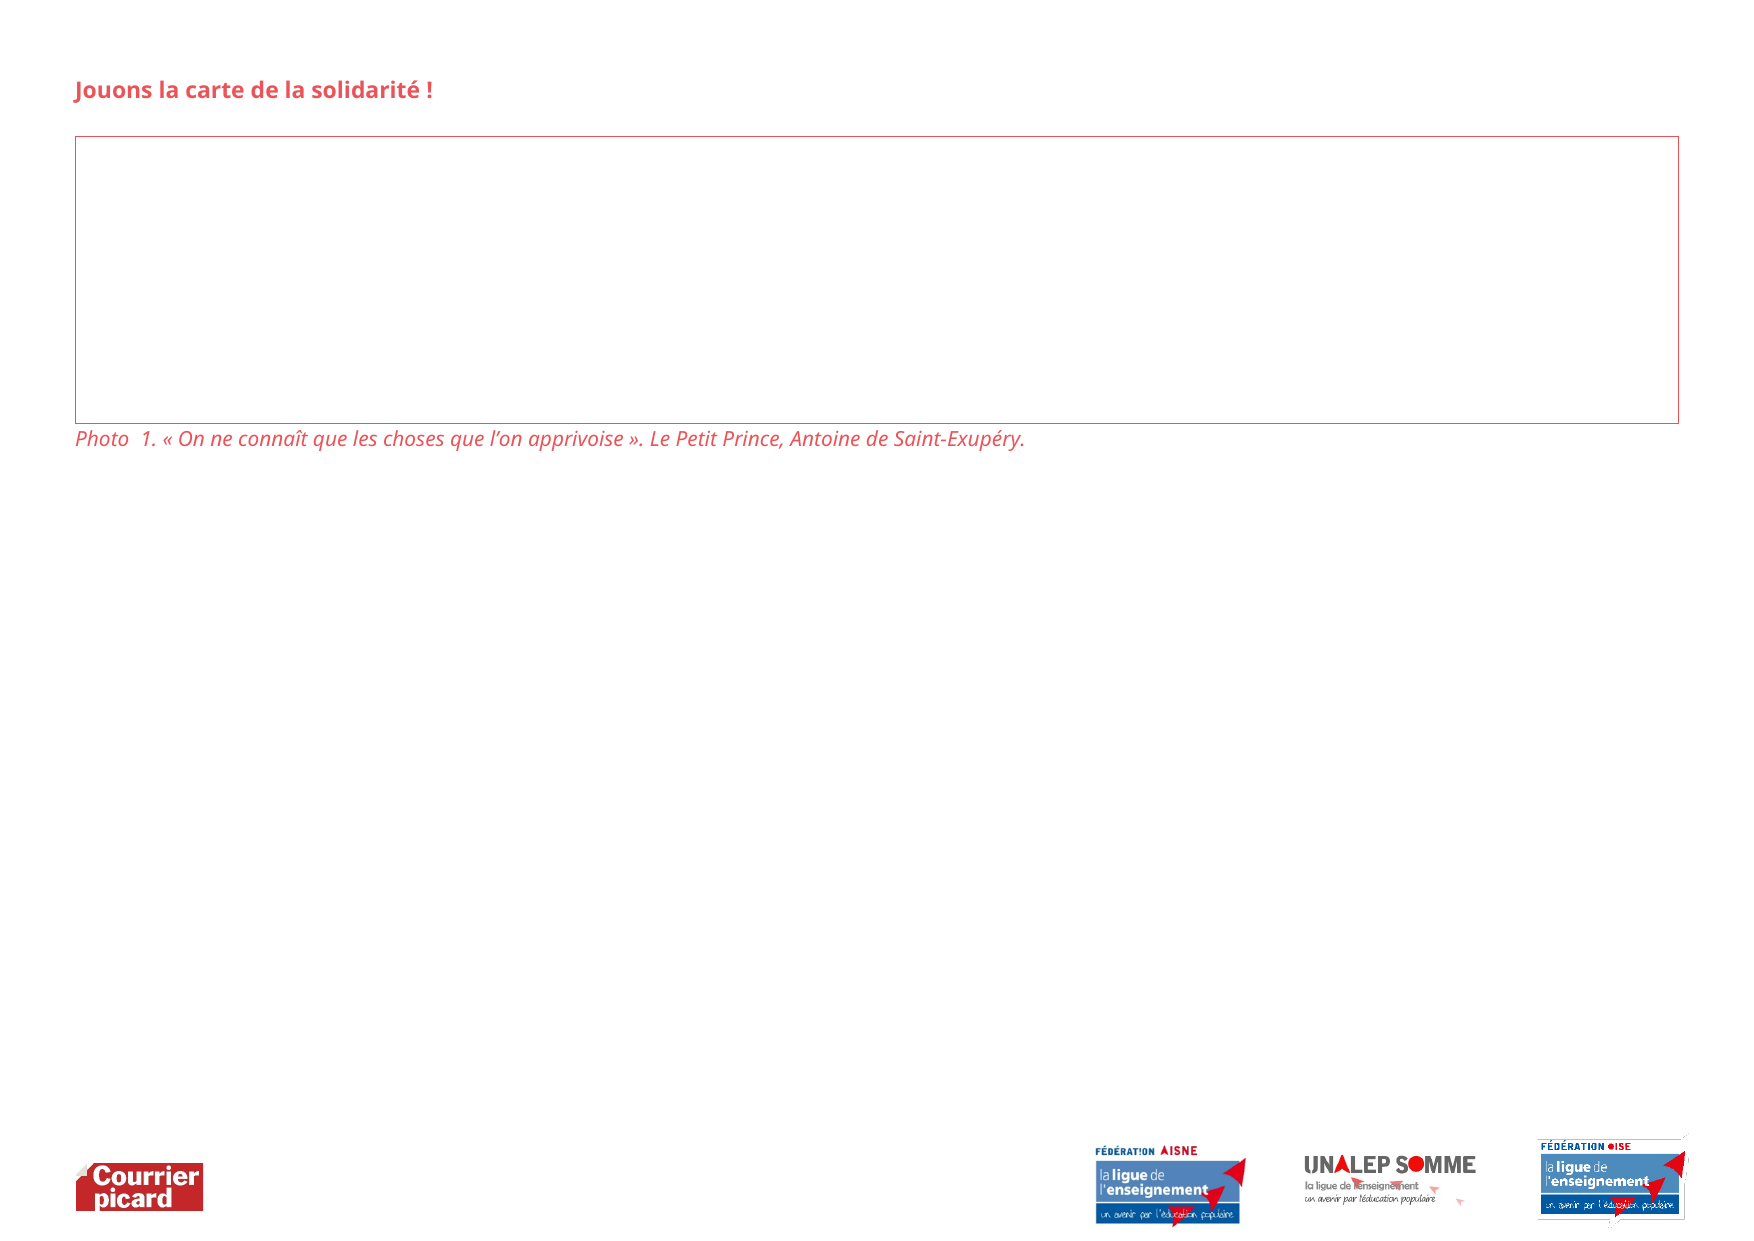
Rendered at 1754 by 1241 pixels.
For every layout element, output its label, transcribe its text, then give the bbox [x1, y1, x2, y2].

picture [1536, 1131, 1689, 1228]
picture [1301, 1145, 1477, 1208]
picture [75, 1163, 203, 1211]
picture [1093, 1142, 1247, 1227]
table_cell [76, 137, 1678, 423]
